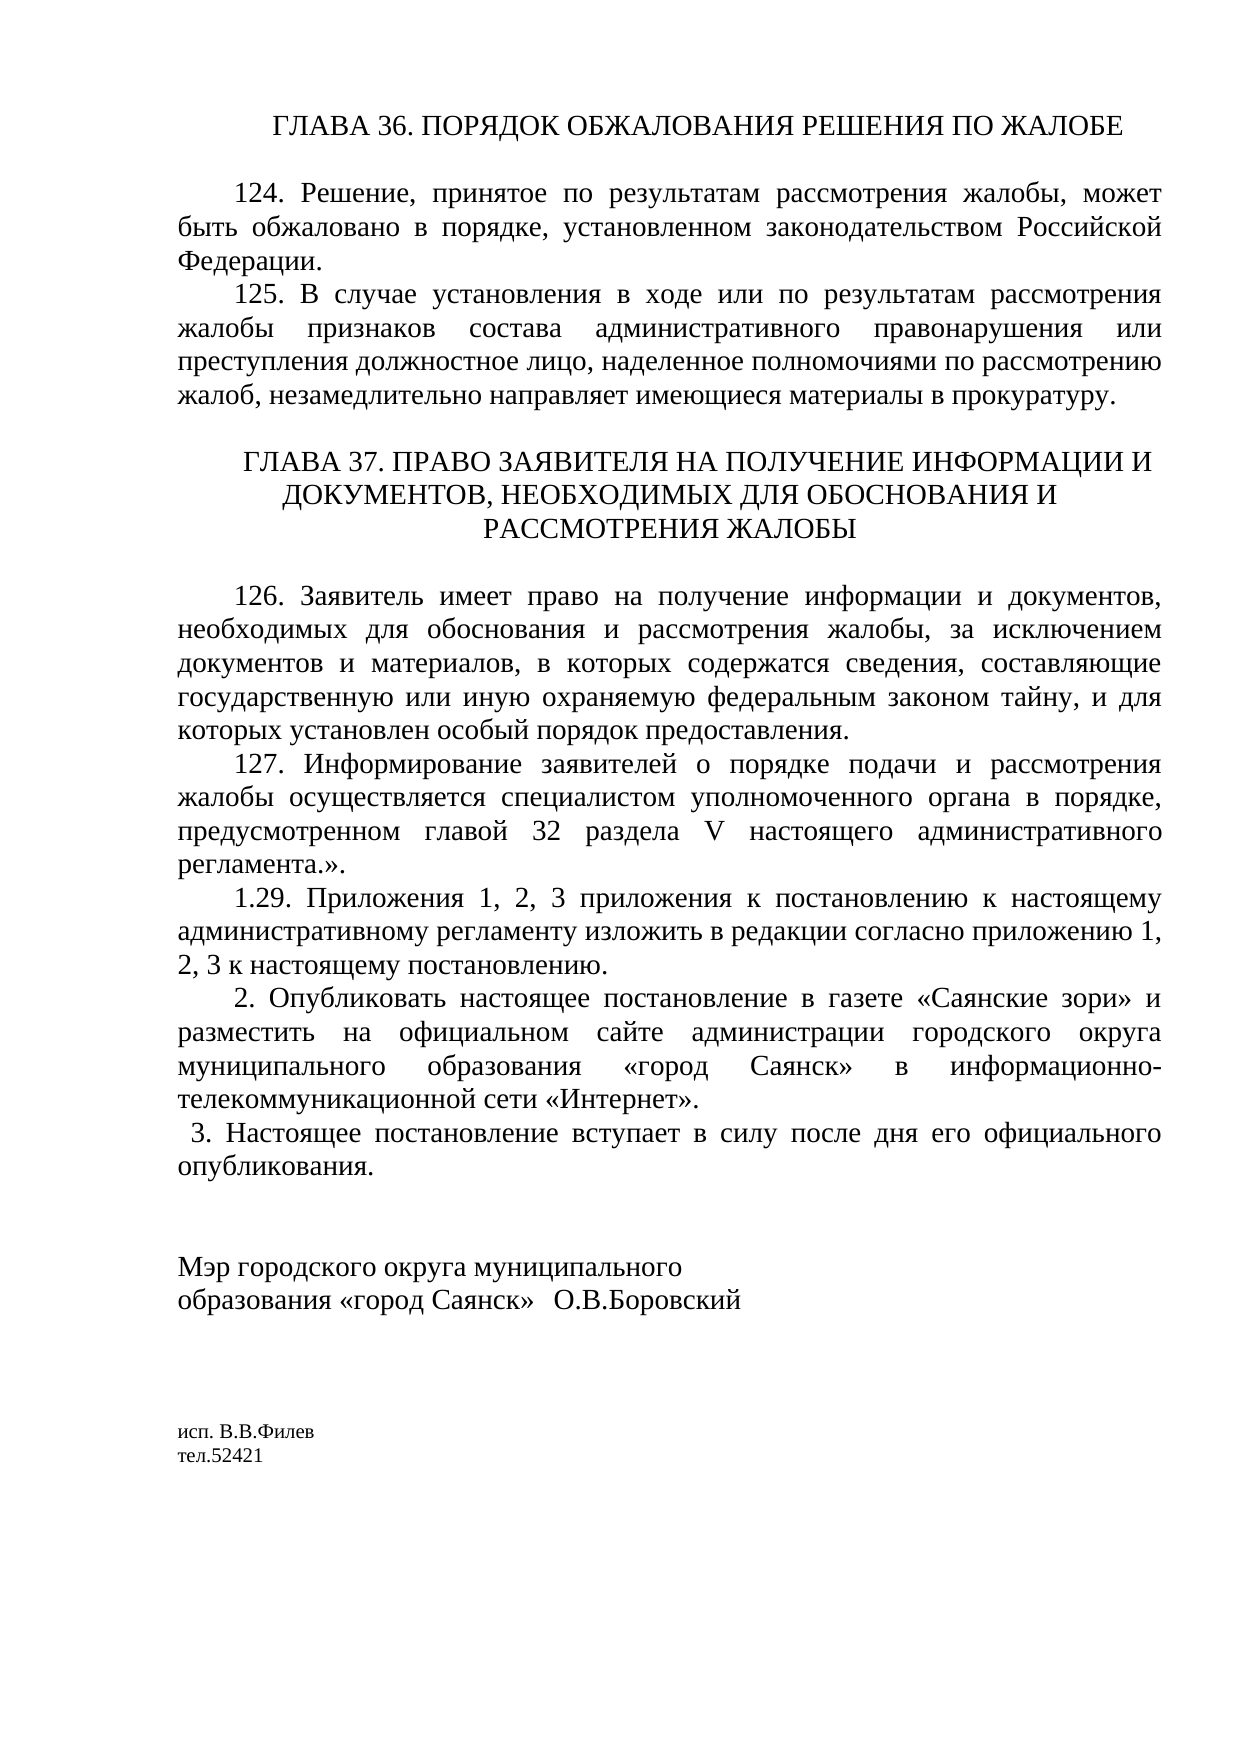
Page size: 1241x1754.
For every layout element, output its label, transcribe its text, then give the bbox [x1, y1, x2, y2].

text образования «город Саянск» О.В.Боровский [177, 1282, 1162, 1316]
text 1.29. Приложения 1, 2, 3 приложения к постановлению к настоящему административному регламенту изложить в редакции согласно приложению 1, 2, 3 к настоящему постановлению. [177, 880, 1162, 981]
text 125. В случае установления в ходе или по результатам рассмотрения жалобы признаков состава административного правонарушения или преступления должностное лицо, наделенное полномочиями по рассмотрению жалоб, незамедлительно направляет имеющиеся материалы в прокуратуру. [177, 276, 1162, 410]
text 127. Информирование заявителей о порядке подачи и рассмотрения жалобы осуществляется специалистом уполномоченного органа в порядке, предусмотренном главой 32 раздела V настоящего административного регламента.». [177, 746, 1162, 880]
text ГЛАВА 36. ПОРЯДОК ОБЖАЛОВАНИЯ РЕШЕНИЯ ПО ЖАЛОБЕ [177, 108, 1162, 142]
text Мэр городского округа муниципального [177, 1249, 1162, 1282]
text тел.52421 [177, 1443, 1162, 1467]
text 126. Заявитель имеет право на получение информации и документов, необходимых для обоснования и рассмотрения жалобы, за исключением документов и материалов, в которых содержатся сведения, составляющие государственную или иную охраняемую федеральным законом тайну, и для которых установлен особый порядок предоставления. [177, 578, 1162, 746]
text ГЛАВА 37. ПРАВО ЗАЯВИТЕЛЯ НА ПОЛУЧЕНИЕ ИНФОРМАЦИИ И ДОКУМЕНТОВ, НЕОБХОДИМЫХ ДЛЯ ОБОСНОВАНИЯ И РАССМОТРЕНИЯ ЖАЛОБЫ [177, 444, 1162, 544]
text 2. Опубликовать настоящее постановление в газете «Саянские зори» и разместить на официальном сайте администрации городского округа муниципального образования «город Саянск» в информационно-телекоммуникационной сети «Интернет». [177, 981, 1162, 1115]
text 124. Решение, принятое по результатам рассмотрения жалобы, может быть обжаловано в порядке, установленном законодательством Российской Федерации. [177, 176, 1162, 276]
text исп. В.В.Филев [177, 1419, 1162, 1443]
text 3. Настоящее постановление вступает в силу после дня его официального опубликования. [177, 1115, 1162, 1182]
